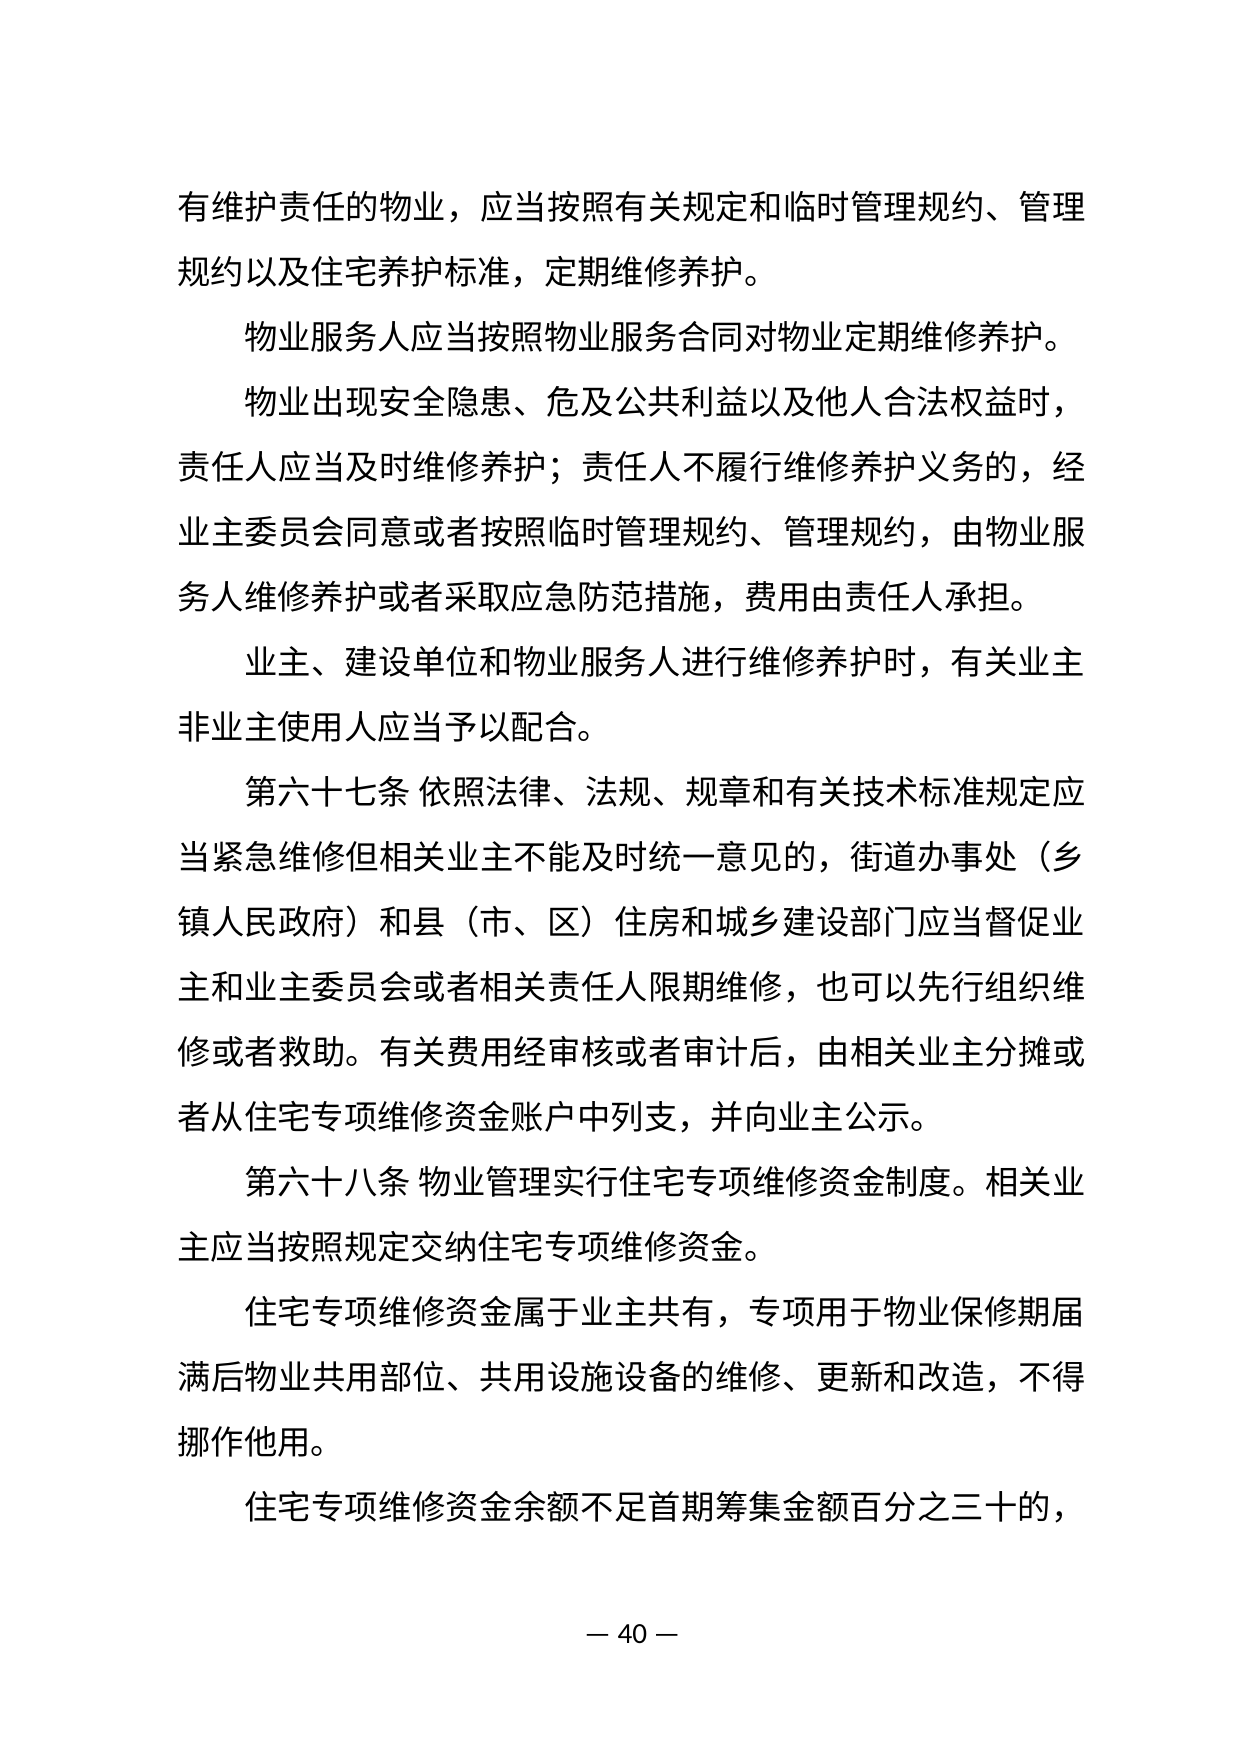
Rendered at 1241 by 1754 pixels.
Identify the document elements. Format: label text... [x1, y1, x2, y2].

text 第六十七条 依照法律、法规、规章和有关技术标准规定应当紧急维修但相关业主不能及时统一意见的，街道办事处（乡镇人民政府）和县（市、区）住房和城乡建设部门应当督促业主和业主委员会或者相关责任人限期维修，也可以先行组织维修或者救助。有关费用经审核或者审计后，由相关业主分摊或者从住宅专项维修资金账户中列支，并向业主公示。 [177, 757, 1087, 1147]
text 物业服务人应当按照物业服务合同对物业定期维修养护。 [177, 302, 1087, 367]
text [177, 1472, 1087, 1537]
text 住宅专项维修资金属于业主共有，专项用于物业保修期届满后物业共用部位、共用设施设备的维修、更新和改造，不得挪作他用。 [177, 1277, 1087, 1472]
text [177, 172, 1087, 302]
text 物业出现安全隐患、危及公共利益以及他人合法权益时，责任人应当及时维修养护；责任人不履行维修养护义务的，经业主委员会同意或者按照临时管理规约、管理规约，由物业服务人维修养护或者采取应急防范措施，费用由责任人承担。 [177, 367, 1087, 627]
text 第六十八条 物业管理实行住宅专项维修资金制度。相关业主应当按照规定交纳住宅专项维修资金。 [177, 1147, 1087, 1277]
text 业主、建设单位和物业服务人进行维修养护时，有关业主、非业主使用人应当予以配合。 [177, 627, 1087, 757]
